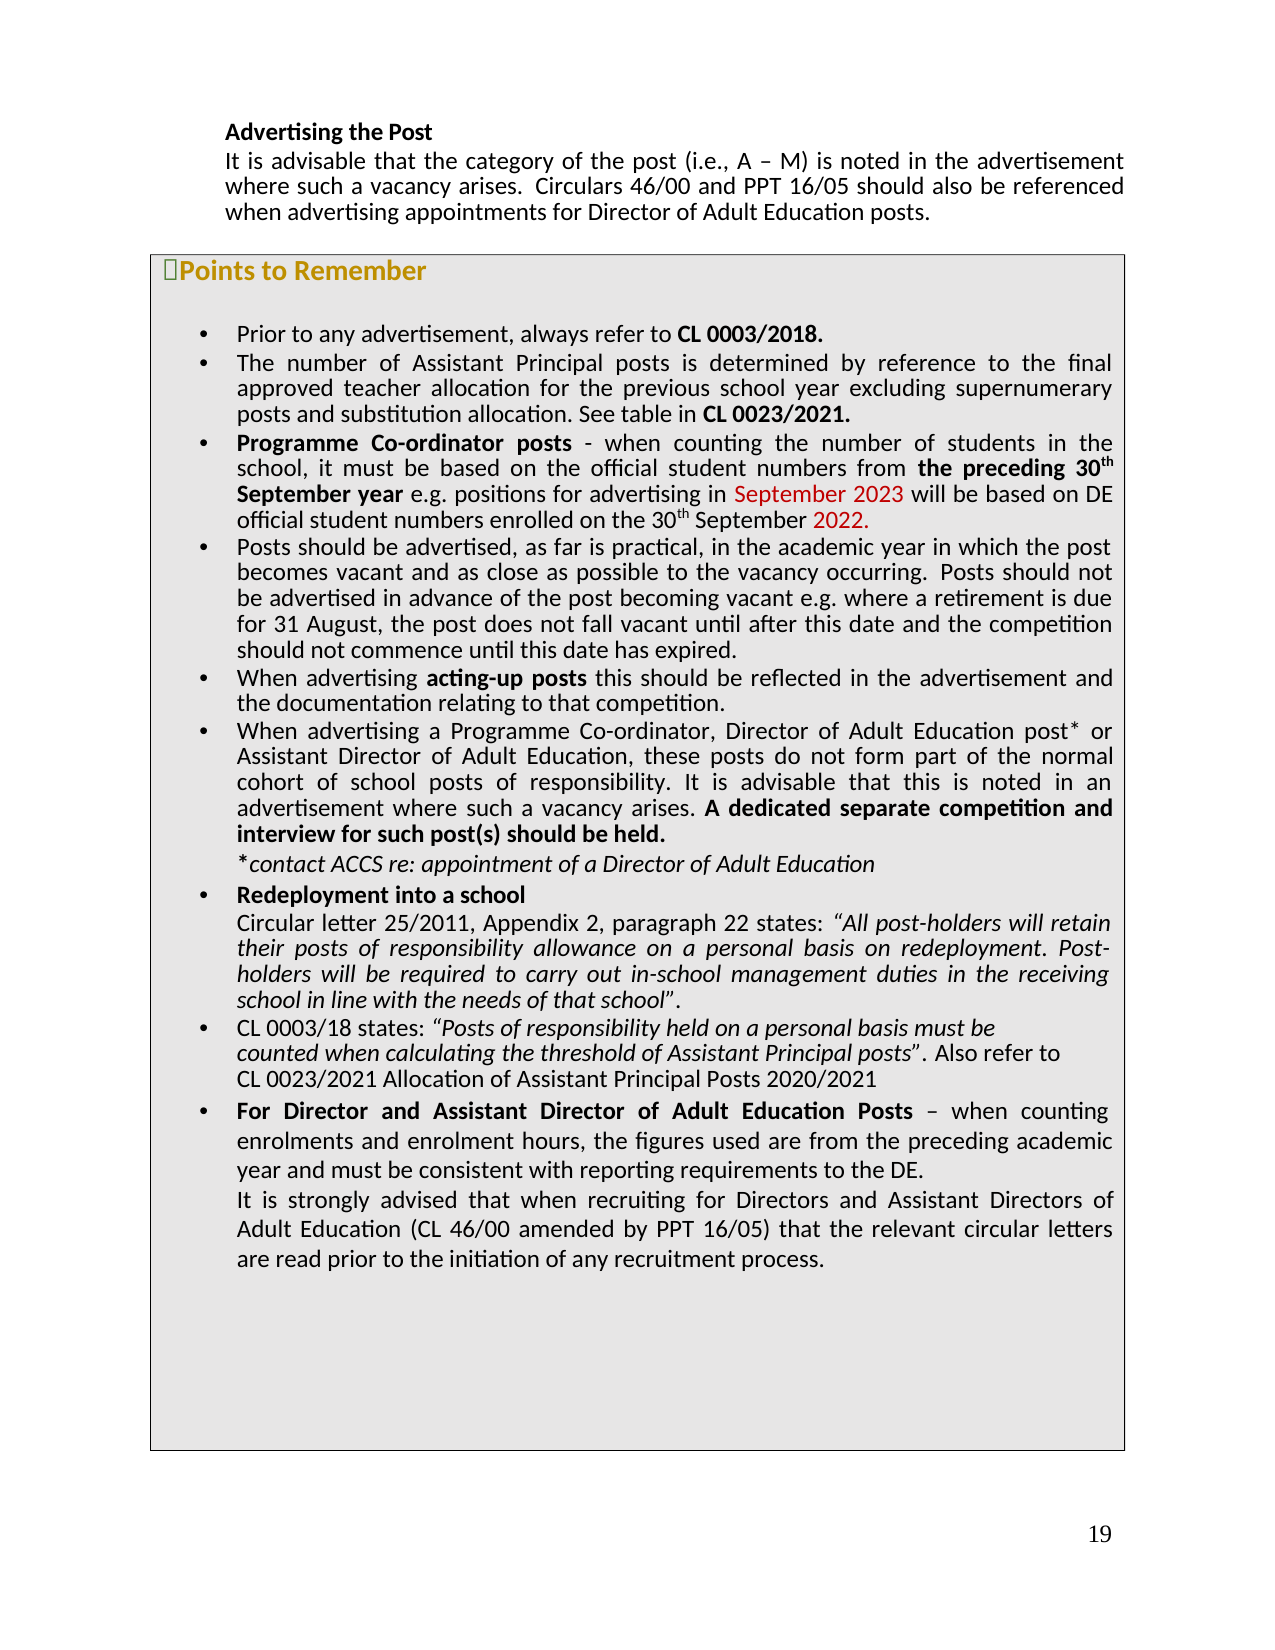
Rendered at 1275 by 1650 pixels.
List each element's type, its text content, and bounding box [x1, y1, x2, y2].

subtitle Advertising the Post [225, 117, 1267, 147]
subtitle Points to Remember [162, 249, 1267, 288]
text It is advisable that the category of the post (i.e., A – M) is noted in the advertisement where such a vacancy arises. Circulars 46/00 and PPT 16/05 should also be referenced when advertising appointments for Director of Adult Education posts. [225, 148, 1125, 226]
list When advertising a Programme Co-ordinator, Director of Adult Education post* or Assistant Director of Adult Education, these posts do not form part of the normal cohort of school posts of responsibility. It is advisable that this is noted in an advertisement where such a vacancy arises. A dedicated separate competition and interview for such post(s) should be held. [199, 719, 1114, 849]
list Programme Co-ordinator posts - when counting the number of students in the school, it must be based on the official student numbers from the preceding 30th September year e.g. positions for advertising in September 2023 will be based on DE official student numbers enrolled on the 30th September 2022. [199, 430, 1114, 534]
list Posts should be advertised, as far is practical, in the academic year in which the post becomes vacant and as close as possible to the vacancy occurring. Posts should not be advertised in advance of the post becoming vacant e.g. where a retirement is due for 31 August, the post does not fall vacant until after this date and the competition should not commence until this date has expired. [199, 535, 1114, 665]
subtitle For Director and Assistant Director of Adult Education Posts – when counting [199, 1094, 1267, 1126]
subtitle Redeployment into a school [199, 878, 1267, 909]
list When advertising acting-up posts this should be reflected in the advertisement and the documentation relating to that competition. [199, 666, 1113, 718]
text Circular letter 25/2011, Appendix 2, paragraph 22 states: “All post-holders will retain their posts of responsibility allowance on a personal basis on redeployment. Post- holders will be required to carry out in-school management duties in the receiving school in line with the needs of that school”. [237, 911, 1114, 1015]
list CL 0003/18 states: “Posts of responsibility held on a personal basis must be counted when calculating the threshold of Assistant Principal posts”. Also refer to CL 0023/2021 Allocation of Assistant Principal Posts 2020/2021 [199, 1016, 1084, 1094]
text *contact ACCS re: appointment of a Director of Adult Education [237, 849, 1267, 878]
list The number of Assistant Principal posts is determined by reference to the final approved teacher allocation for the previous school year excluding supernumerary posts and substitution allocation. See table in CL 0023/2021. [199, 351, 1114, 429]
text It is strongly advised that when recruiting for Directors and Assistant Directors of Adult Education (CL 46/00 amended by PPT 16/05) that the relevant circular letters are read prior to the initiation of any recruitment process. [237, 1185, 1113, 1273]
list Prior to any advertisement, always refer to CL 0003/2018. [199, 315, 1267, 349]
text enrolments and enrolment hours, the figures used are from the preceding academic year and must be consistent with reporting requirements to the DE. [237, 1126, 1114, 1185]
